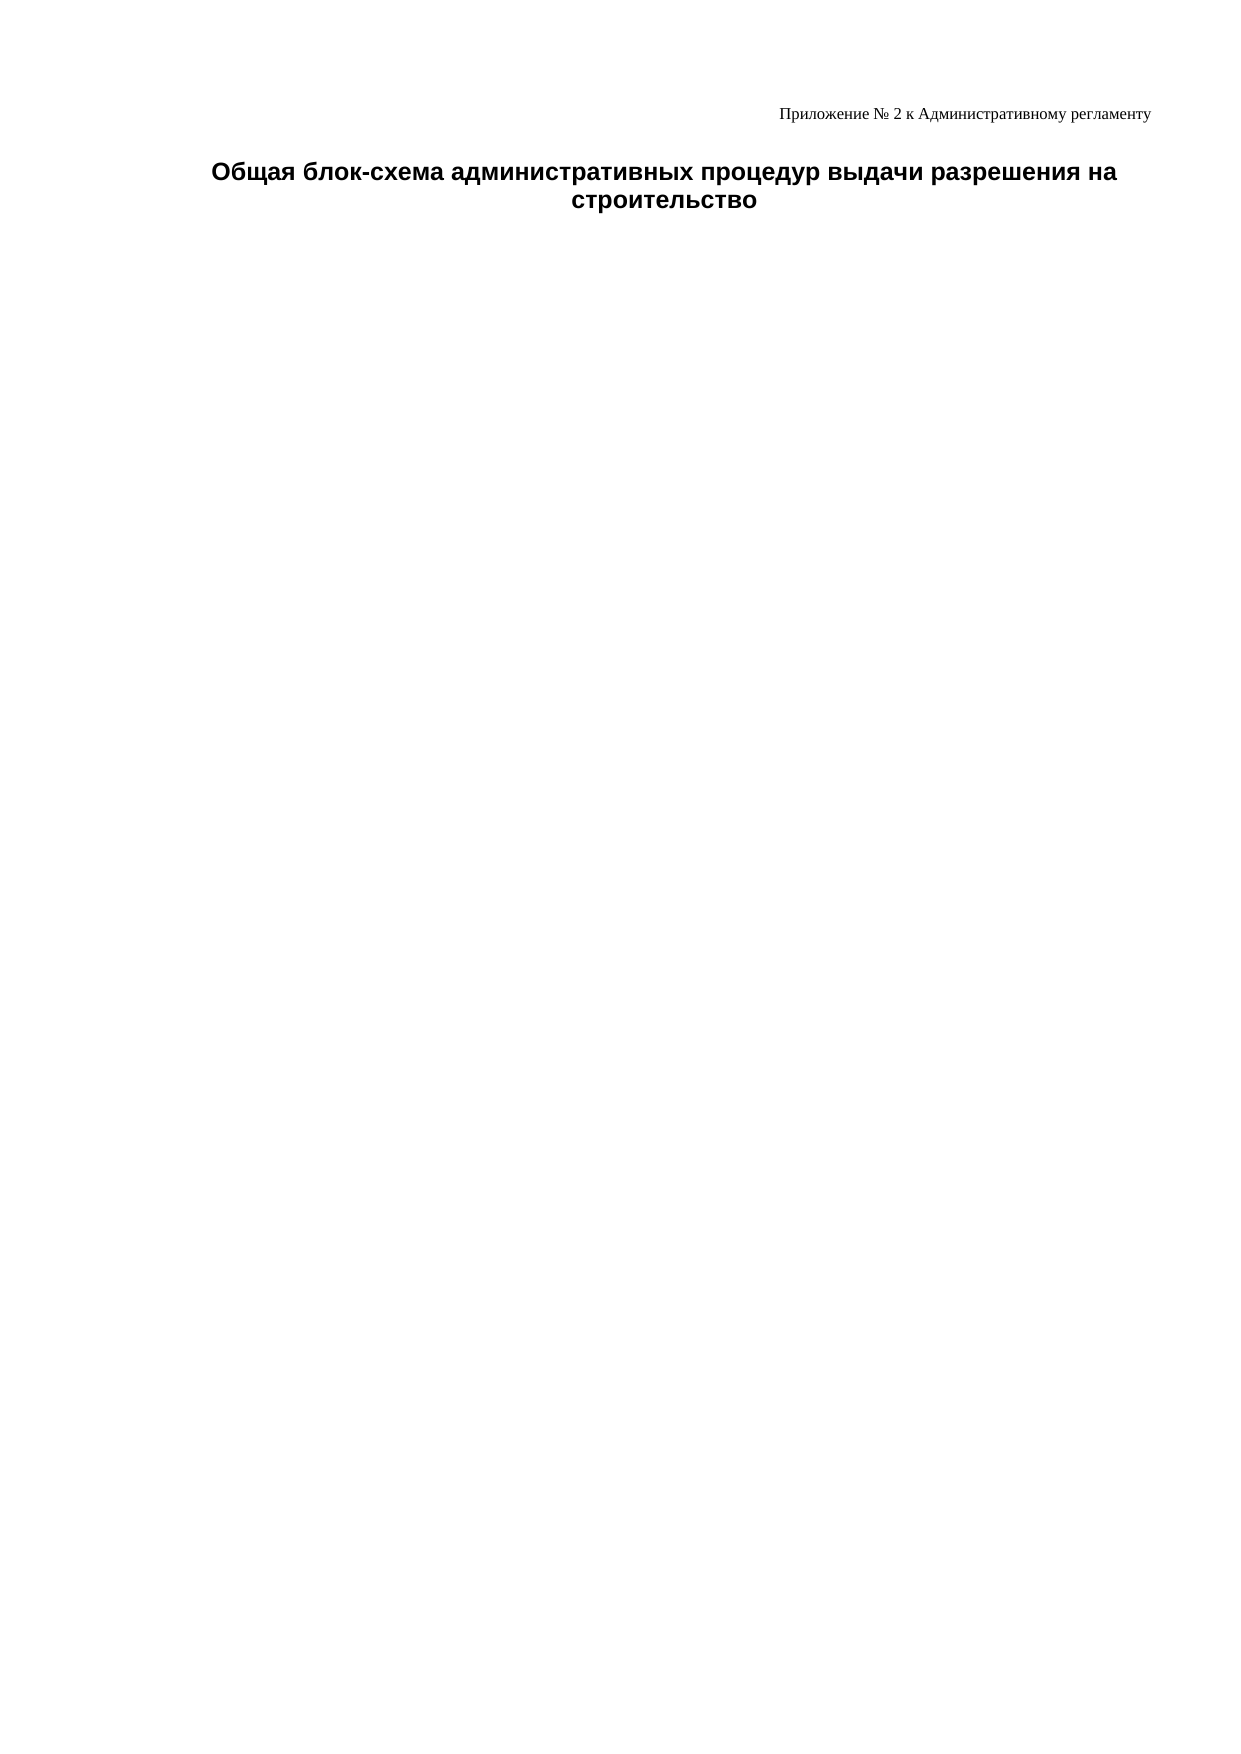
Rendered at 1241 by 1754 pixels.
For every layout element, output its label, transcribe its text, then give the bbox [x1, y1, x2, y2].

text Приложение № 2 к Административному регламенту [177, 104, 1152, 123]
text Общая блок-схема административных процедур выдачи разрешения на строительство [177, 156, 1152, 214]
